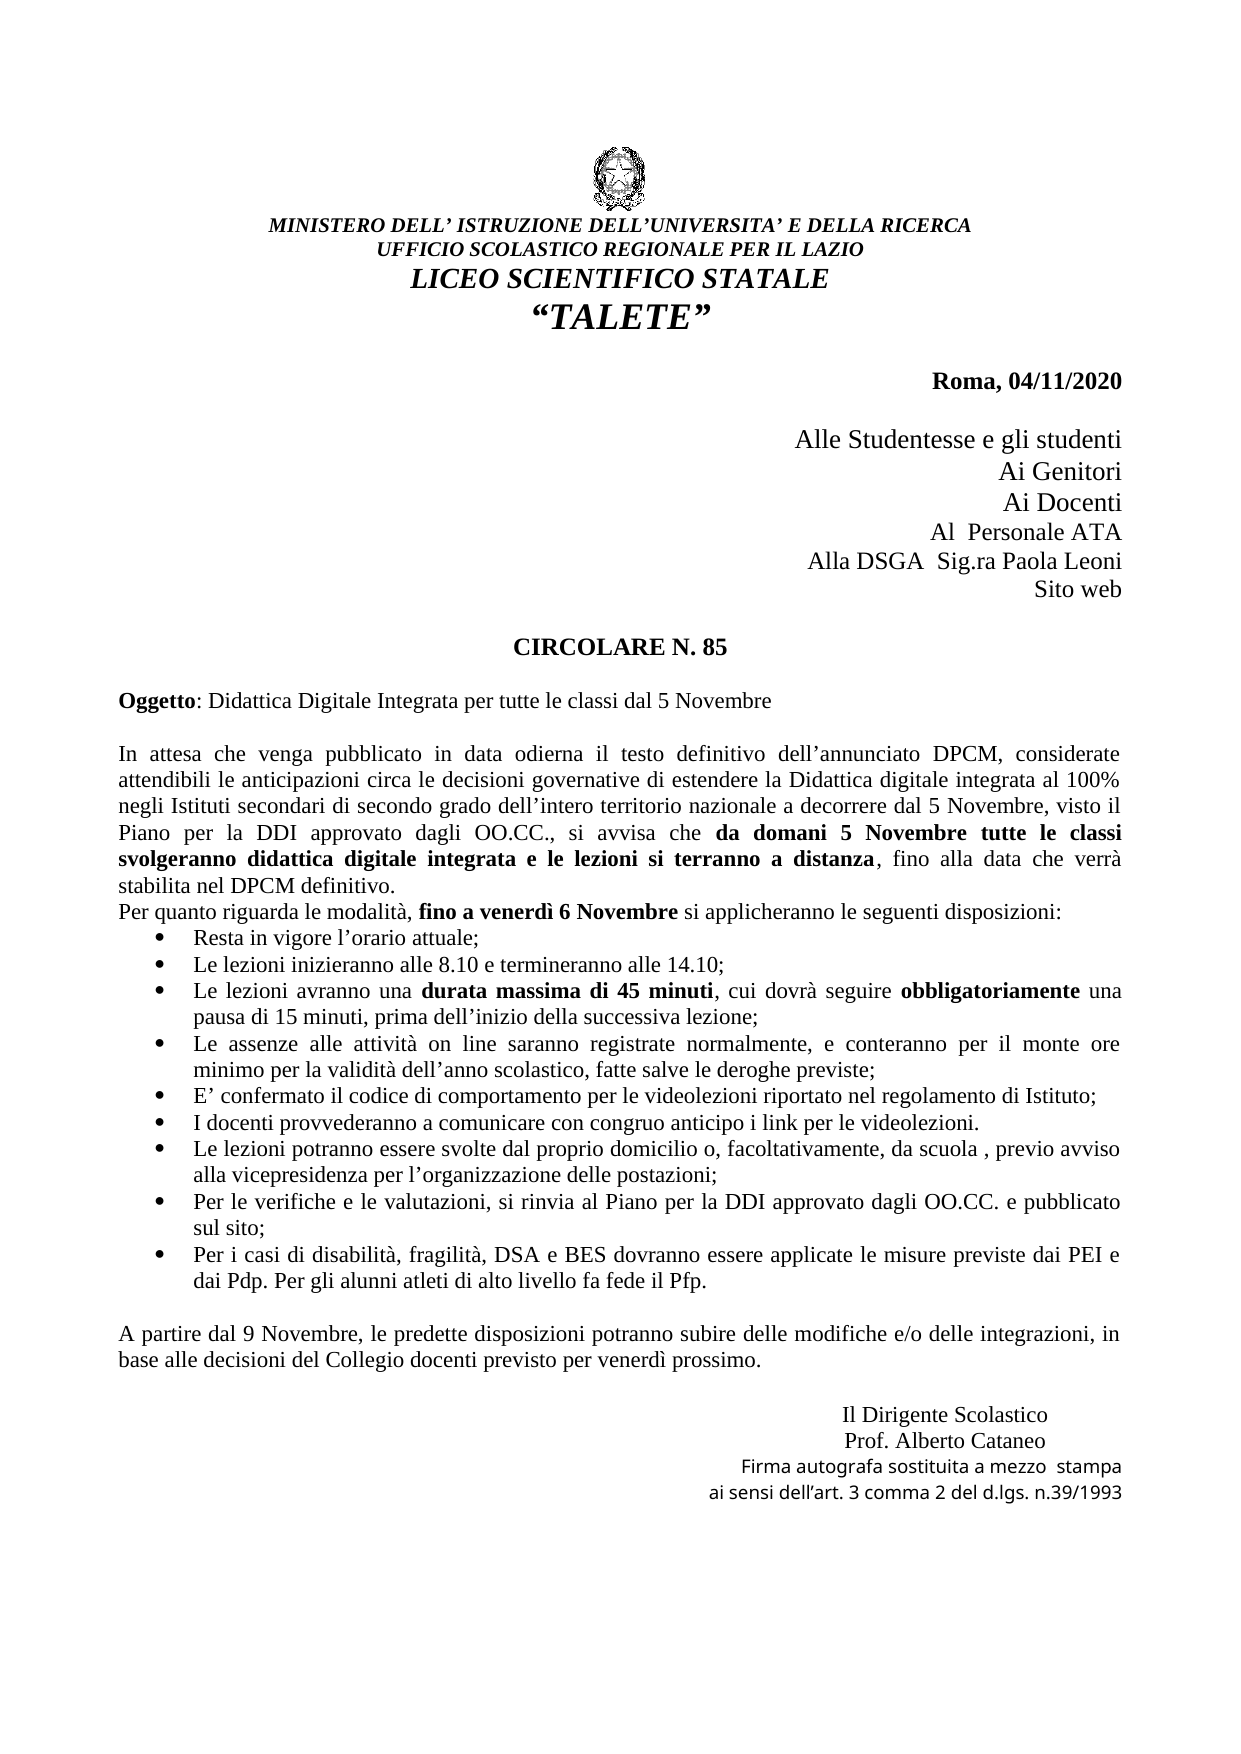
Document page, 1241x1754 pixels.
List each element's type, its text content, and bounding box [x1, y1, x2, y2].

picture [593, 147, 647, 213]
text UFFICIO SCOLASTICO REGIONALE PER IL LAZIO [118, 237, 1122, 261]
title Al Personale ATA [118, 517, 1122, 546]
list Le lezioni inizieranno alle 8.10 e termineranno alle 14.10; [156, 951, 1122, 977]
title CIRCOLARE N. 85 [118, 632, 1122, 661]
title Ai Genitori [118, 455, 1122, 486]
title Oggetto: Didattica Digitale Integrata per tutte le classi dal 5 Novembre [118, 687, 1122, 713]
title Alla DSGA Sig.ra Paola Leoni [118, 546, 1122, 574]
text “TALETE” [118, 294, 1122, 337]
list Per i casi di disabilità, fragilità, DSA e BES dovranno essere applicate le misure previste dai PEI e dai Pdp. Per gli alunni atleti di alto livello fa fede il Pfp. [156, 1241, 1122, 1293]
text Il Dirigente Scolastico [768, 1401, 1122, 1427]
text MINISTERO DELL’ ISTRUZIONE DELL’UNIVERSITA’ E DELLA RICERCA [118, 213, 1122, 237]
subtitle LICEO SCIENTIFICO STATALE [118, 261, 1122, 294]
title Alle Studentesse e gli studenti [118, 424, 1122, 455]
title Sito web [118, 574, 1122, 603]
list I docenti provvederanno a comunicare con congruo anticipo i link per le videolezioni. [156, 1109, 1122, 1135]
list E’ confermato il codice di comportamento per le videolezioni riportato nel regolamento di Istituto; [156, 1082, 1122, 1109]
text Prof. Alberto Cataneo [768, 1427, 1122, 1454]
list Per le verifiche e le valutazioni, si rinvia al Piano per la DDI approvato dagli OO.CC. e pubblicato sul sito; [156, 1188, 1122, 1241]
title Roma, 04/11/2020 [118, 366, 1122, 395]
text ai sensi dell’art. 3 comma 2 del d.lgs. n.39/1993 [118, 1479, 1122, 1505]
text Firma autografa sostituita a mezzo stampa [118, 1454, 1122, 1479]
list Le lezioni avranno una durata massima di 45 minuti, cui dovrà seguire obbligatoriamente una pausa di 15 minuti, prima dell’inizio della successiva lezione; [156, 977, 1122, 1030]
text A partire dal 9 Novembre, le predette disposizioni potranno subire delle modifiche e/o delle integrazioni, in base alle decisioni del Collegio docenti previsto per venerdì prossimo. [118, 1320, 1122, 1372]
list Le lezioni potranno essere svolte dal proprio domicilio o, facoltativamente, da scuola , previo avviso alla vicepresidenza per l’organizzazione delle postazioni; [156, 1135, 1122, 1188]
title Ai Docenti [118, 486, 1122, 517]
text In attesa che venga pubblicato in data odierna il testo definitivo dell’annunciato DPCM, considerate attendibili le anticipazioni circa le decisioni governative di estendere la Didattica digitale integrata al 100% negli Istituti secondari di secondo grado dell’intero territorio nazionale a decorrere dal 5 Novembre, visto il Piano per la DDI approvato dagli OO.CC., si avvisa che da domani 5 Novembre tutte le classi svolgeranno didattica digitale integrata e le lezioni si terranno a distanza, fino alla data che verrà stabilita nel DPCM definitivo. [118, 740, 1122, 898]
list Le assenze alle attività on line saranno registrate normalmente, e conteranno per il monte ore minimo per la validità dell’anno scolastico, fatte salve le deroghe previste; [156, 1030, 1122, 1082]
text Per quanto riguarda le modalità, fino a venerdì 6 Novembre si applicheranno le seguenti disposizioni: [118, 898, 1122, 924]
list Resta in vigore l’orario attuale; [156, 924, 1122, 951]
